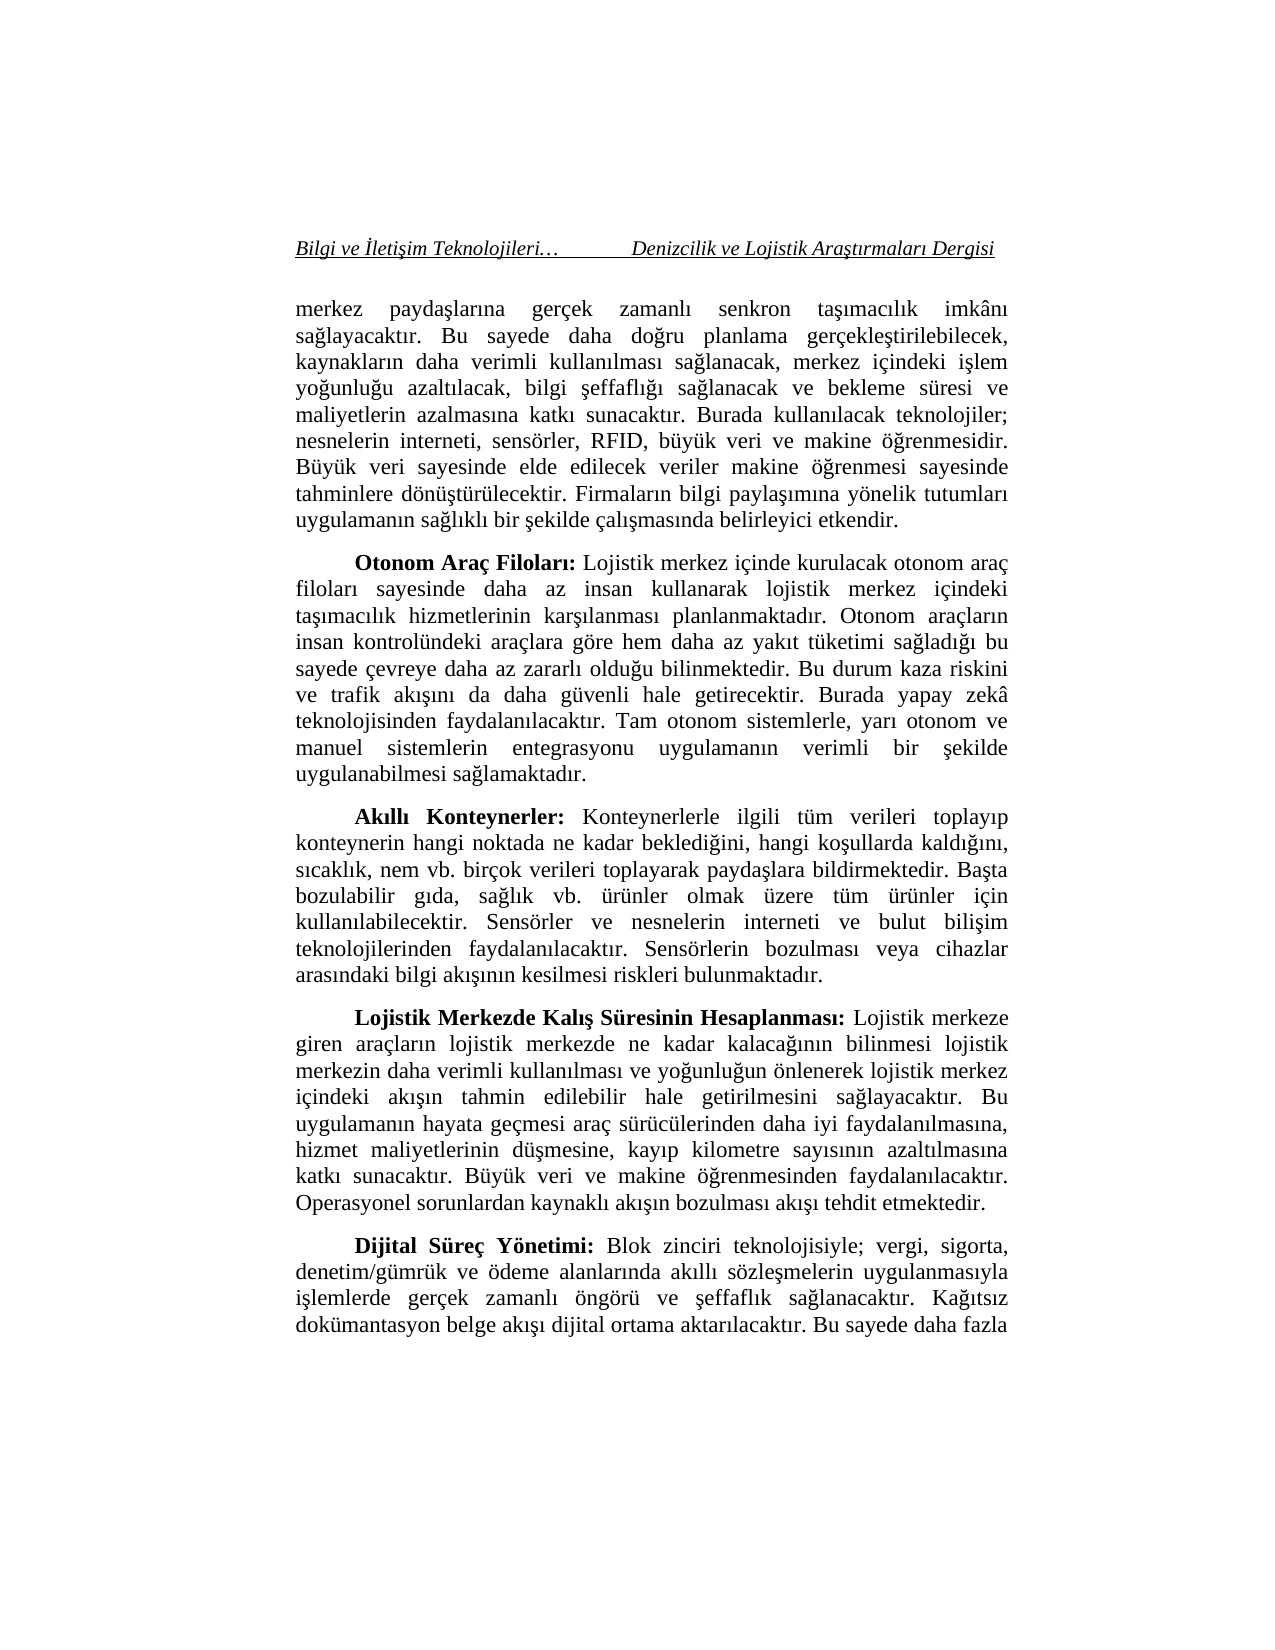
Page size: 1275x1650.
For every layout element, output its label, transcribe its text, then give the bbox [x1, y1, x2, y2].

text Otonom Araç Filoları: Lojistik merkez içinde kurulacak otonom araç filoları sayesinde daha az insan kullanarak lojistik merkez içindeki taşımacılık hizmetlerinin karşılanması planlanmaktadır. Otonom araçların insan kontrolündeki araçlara göre hem daha az yakıt tüketimi sağladığı bu sayede çevreye daha az zararlı olduğu bilinmektedir. Bu durum kaza riskini ve trafik akışını da daha güvenli hale getirecektir. Burada yapay zekâ teknolojisinden faydalanılacaktır. Tam otonom sistemlerle, yarı otonom ve manuel sistemlerin entegrasyonu uygulamanın verimli bir şekilde uygulanabilmesi sağlamaktadır. [295, 549, 1009, 786]
text Lojistik Merkezde Kalış Süresinin Hesaplanması: Lojistik merkeze giren araçların lojistik merkezde ne kadar kalacağının bilinmesi lojistik merkezin daha verimli kullanılması ve yoğunluğun önlenerek lojistik merkez içindeki akışın tahmin edilebilir hale getirilmesini sağlayacaktır. Bu uygulamanın hayata geçmesi araç sürücülerinden daha iyi faydalanılmasına, hizmet maliyetlerinin düşmesine, kayıp kilometre sayısının azaltılmasına katkı sunacaktır. Büyük veri ve makine öğrenmesinden faydalanılacaktır. Operasyonel sorunlardan kaynaklı akışın bozulması akışı tehdit etmektedir. [295, 1004, 1009, 1215]
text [295, 1232, 1009, 1337]
text Akıllı Konteynerler: Konteynerlerle ilgili tüm verileri toplayıp konteynerin hangi noktada ne kadar beklediğini, hangi koşullarda kaldığını, sıcaklık, nem vb. birçok verileri toplayarak paydaşlara bildirmektedir. Başta bozulabilir gıda, sağlık vb. ürünler olmak üzere tüm ürünler için kullanılabilecektir. Sensörler ve nesnelerin interneti ve bulut bilişim teknolojilerinden faydalanılacaktır. Sensörlerin bozulması veya cihazlar arasındaki bilgi akışının kesilmesi riskleri bulunmaktadır. [295, 803, 1009, 987]
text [295, 295, 1009, 532]
